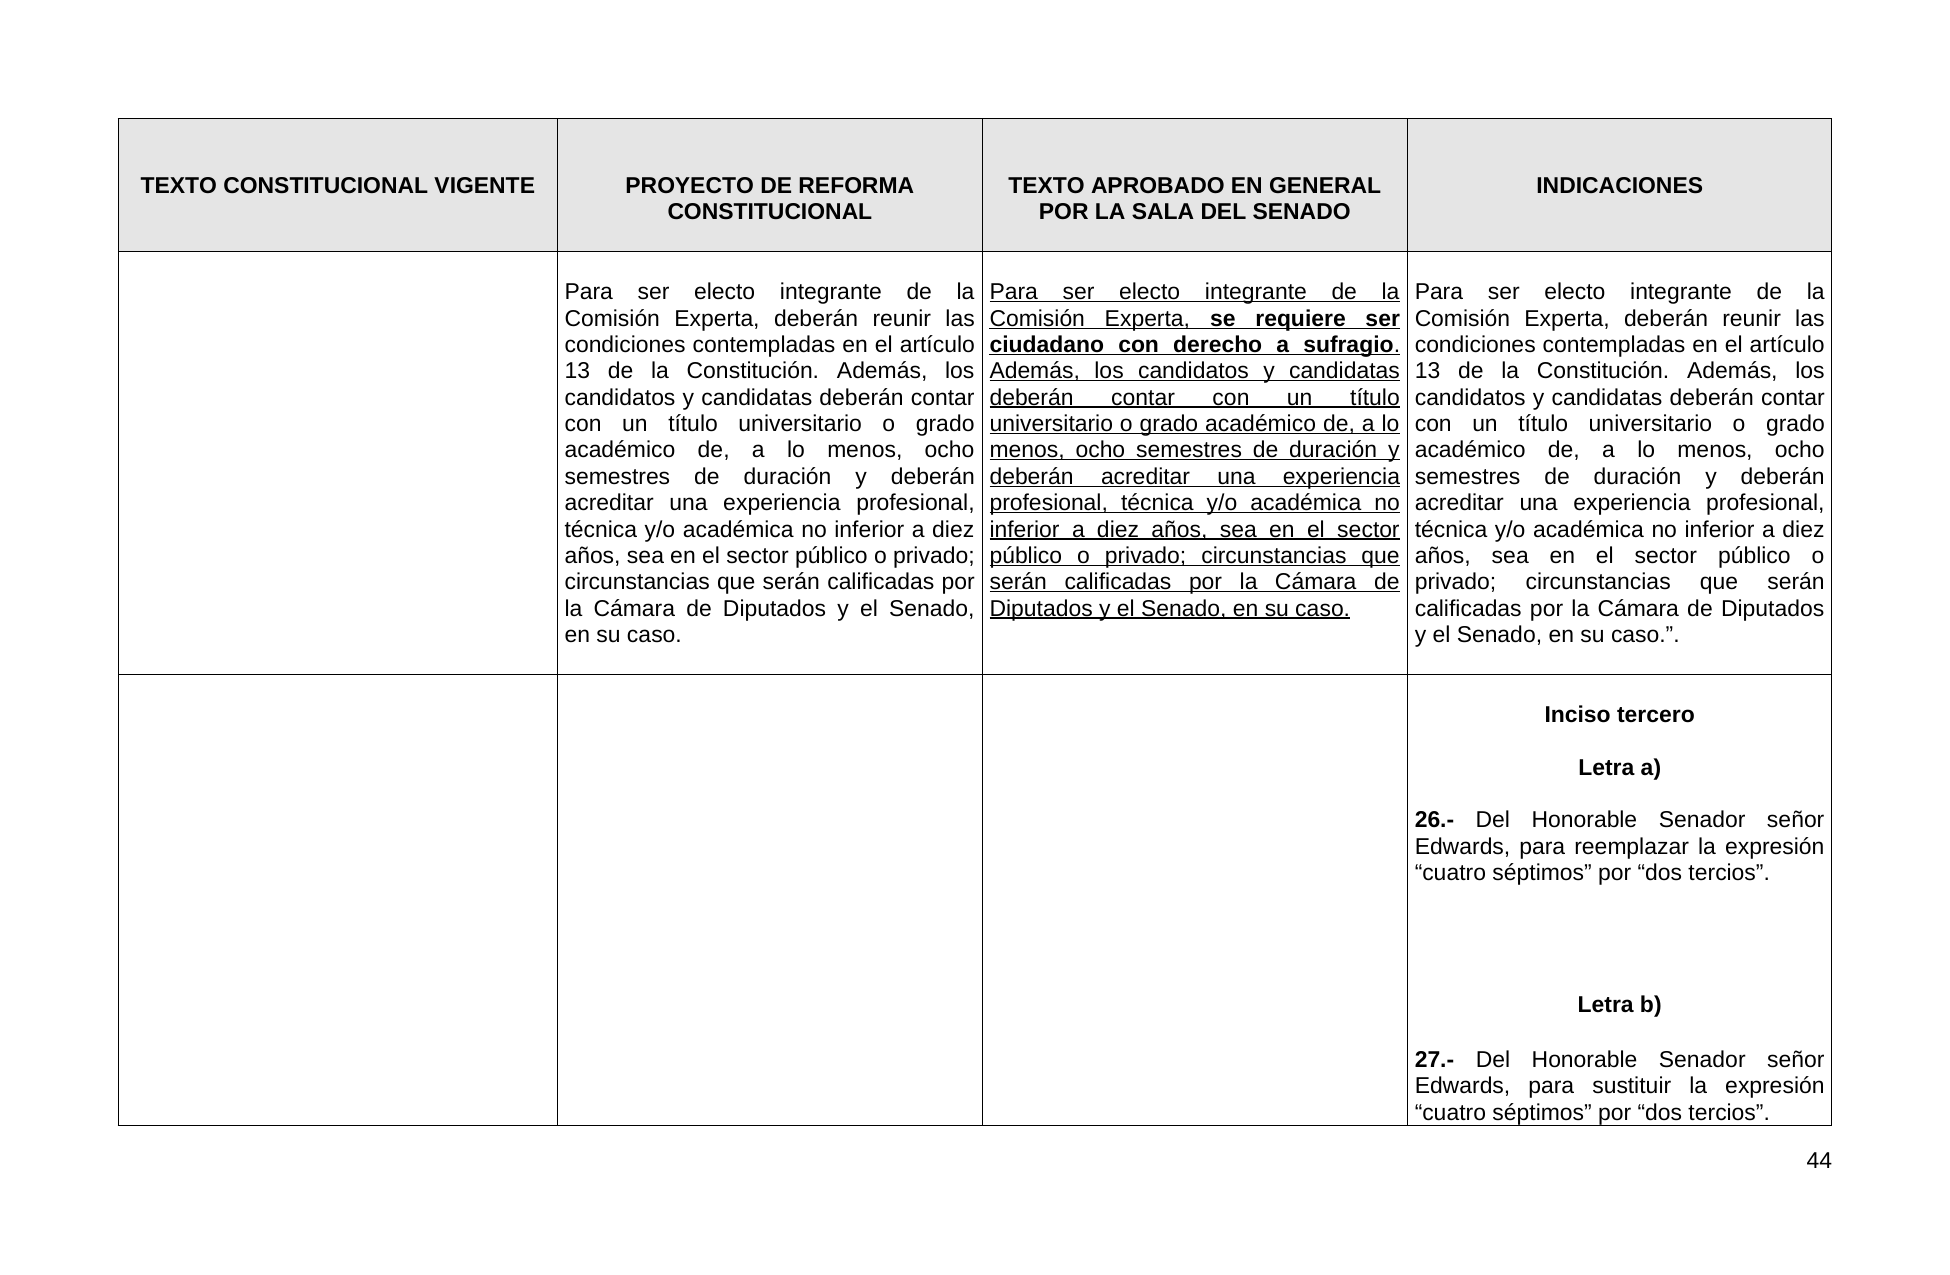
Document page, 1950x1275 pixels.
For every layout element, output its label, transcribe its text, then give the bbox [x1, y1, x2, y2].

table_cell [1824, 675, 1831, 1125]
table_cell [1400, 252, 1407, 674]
table_header TEXTO CONSTITUCIONAL VIGENTE [119, 119, 557, 251]
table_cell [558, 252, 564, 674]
table_cell [119, 675, 557, 1125]
table_header INDICACIONES [1408, 119, 1831, 251]
table_cell [119, 252, 557, 674]
table_cell [983, 675, 1407, 1125]
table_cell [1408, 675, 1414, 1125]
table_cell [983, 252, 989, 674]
table_header PROYECTO DE REFORMA CONSTITUCIONAL [558, 119, 982, 251]
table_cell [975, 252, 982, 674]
table_cell Para ser electo integrante de la Comisión Experta, deberán reunir las condiciones contempladas en el artículo 13 de la Constitución. Además, los candidatos y candidatas deberán contar con un título universitario o grado académico de, a lo menos, ocho semestres de duración y deberán acreditar una experiencia profesional, técnica y/o académica no inferior a diez años, sea en el sector público o privado; circunstancias que serán calificadas por la Cámara de Diputados y el Senado, en su caso.”. [1408, 252, 1831, 674]
table_header TEXTO APROBADO EN GENERAL POR LA SALA DEL SENADO [983, 119, 1407, 251]
table_cell [558, 675, 982, 1125]
